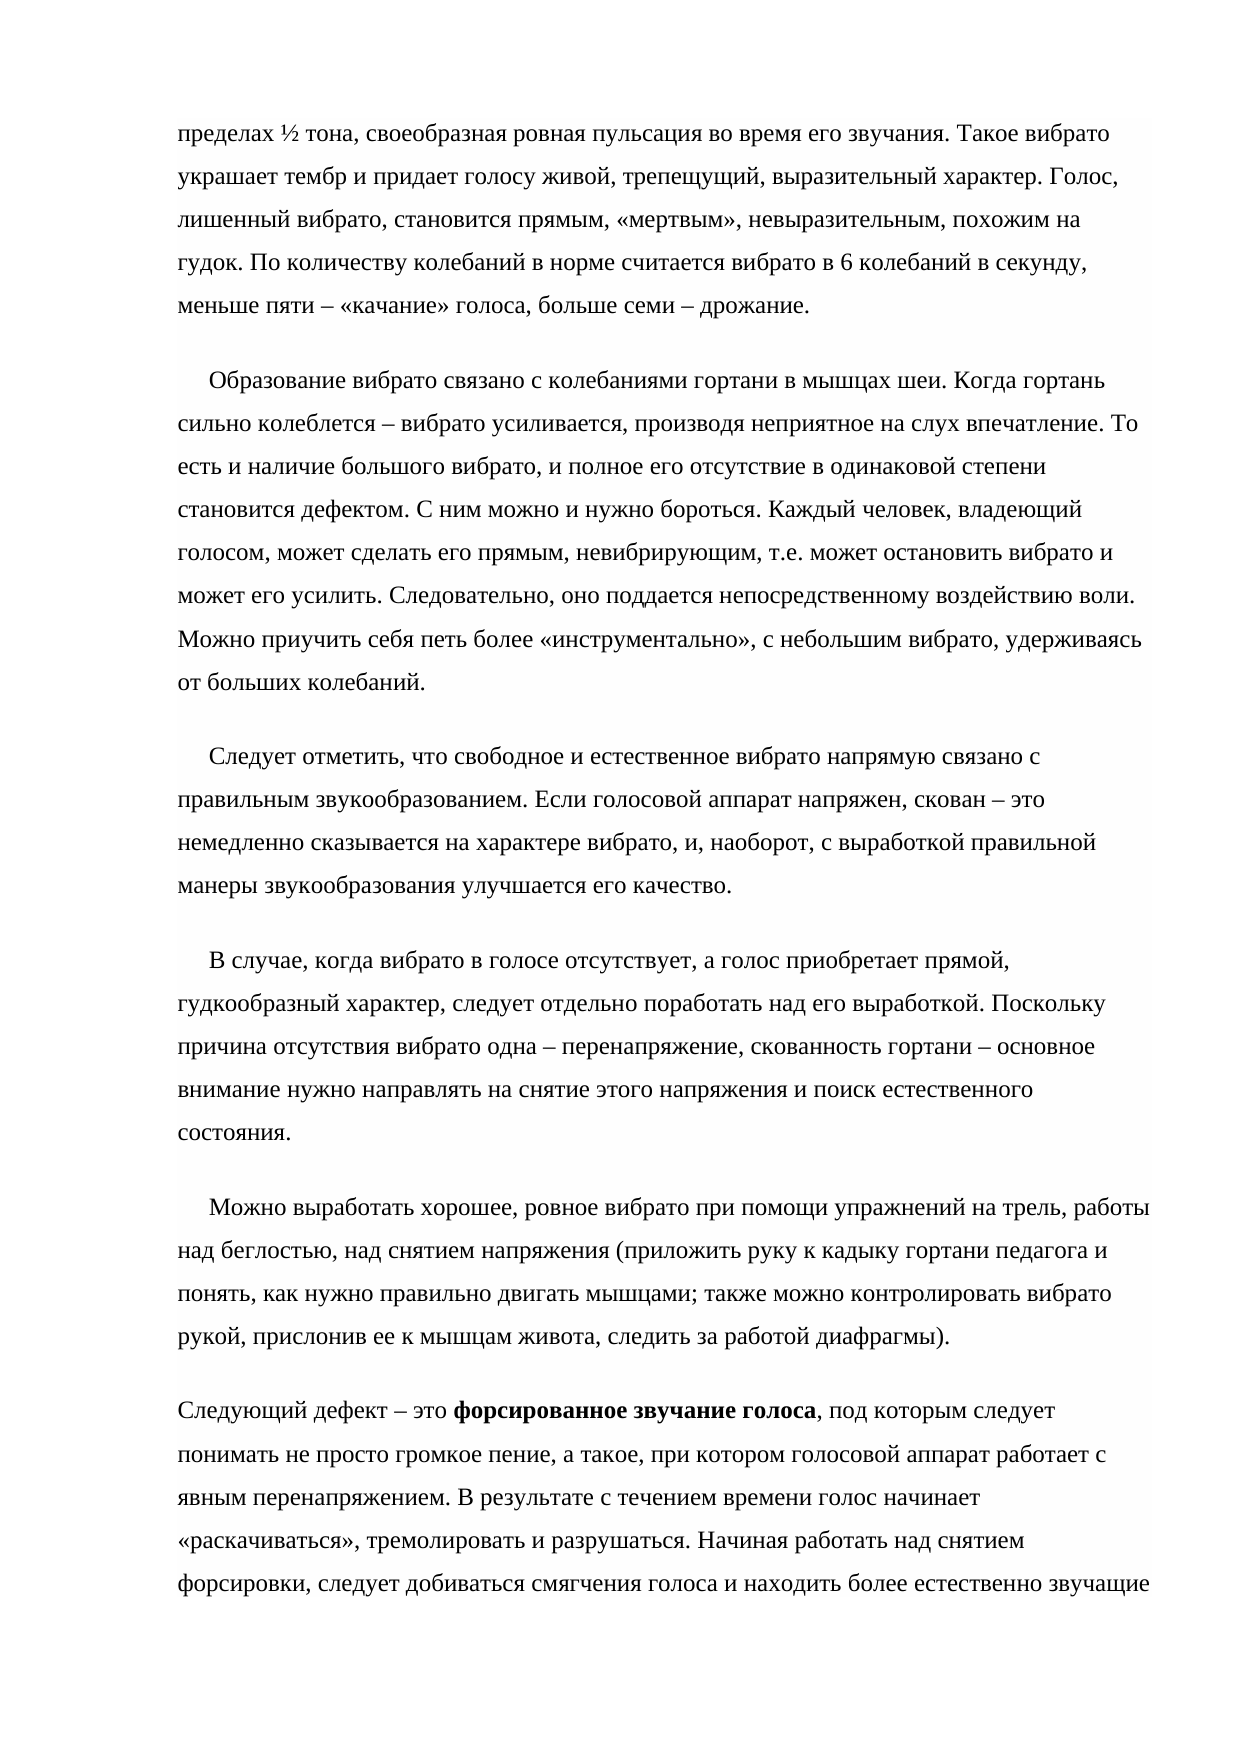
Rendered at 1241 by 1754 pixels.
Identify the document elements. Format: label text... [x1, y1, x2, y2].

text В случае, когда вибрато в голосе отсутствует, а голос приобретает прямой, гудкообразный характер, следует отдельно поработать над его выработкой. Поскольку причина отсутствия вибрато одна – перенапряжение, скованность гортани – основное внимание нужно направлять на снятие этого напряжения и поиск естественного состояния. [177, 945, 1152, 1146]
text Следует отметить, что свободное и естественное вибрато напрямую связано с правильным звукообразованием. Если голосовой аппарат напряжен, скован – это немедленно сказывается на характере вибрато, и, наоборот, с выработкой правильной манеры звукообразования улучшается его качество. [177, 741, 1152, 899]
text Образование вибрато связано с колебаниями гортани в мышцах шеи. Когда гортань сильно колеблется – вибрато усиливается, производя неприятное на слух впечатление. То есть и наличие большого вибрато, и полное его отсутствие в одинаковой степени становится дефектом. С ним можно и нужно бороться. Каждый человек, владеющий голосом, может сделать его прямым, невибрирующим, т.е. может остановить вибрато и может его усилить. Следовательно, оно поддается непосредственному воздействию воли. Можно приучить себя петь более «инструментально», с небольшим вибрато, удерживаясь от больших колебаний. [177, 365, 1152, 696]
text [177, 1396, 1152, 1597]
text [177, 118, 1152, 319]
text Можно выработать хорошее, ровное вибрато при помощи упражнений на трель, работы над беглостью, над снятием напряжения (приложить руку к кадыку гортани педагога и понять, как нужно правильно двигать мышцами; также можно контролировать вибрато рукой, прислонив ее к мышцам живота, следить за работой диафрагмы). [177, 1192, 1152, 1350]
